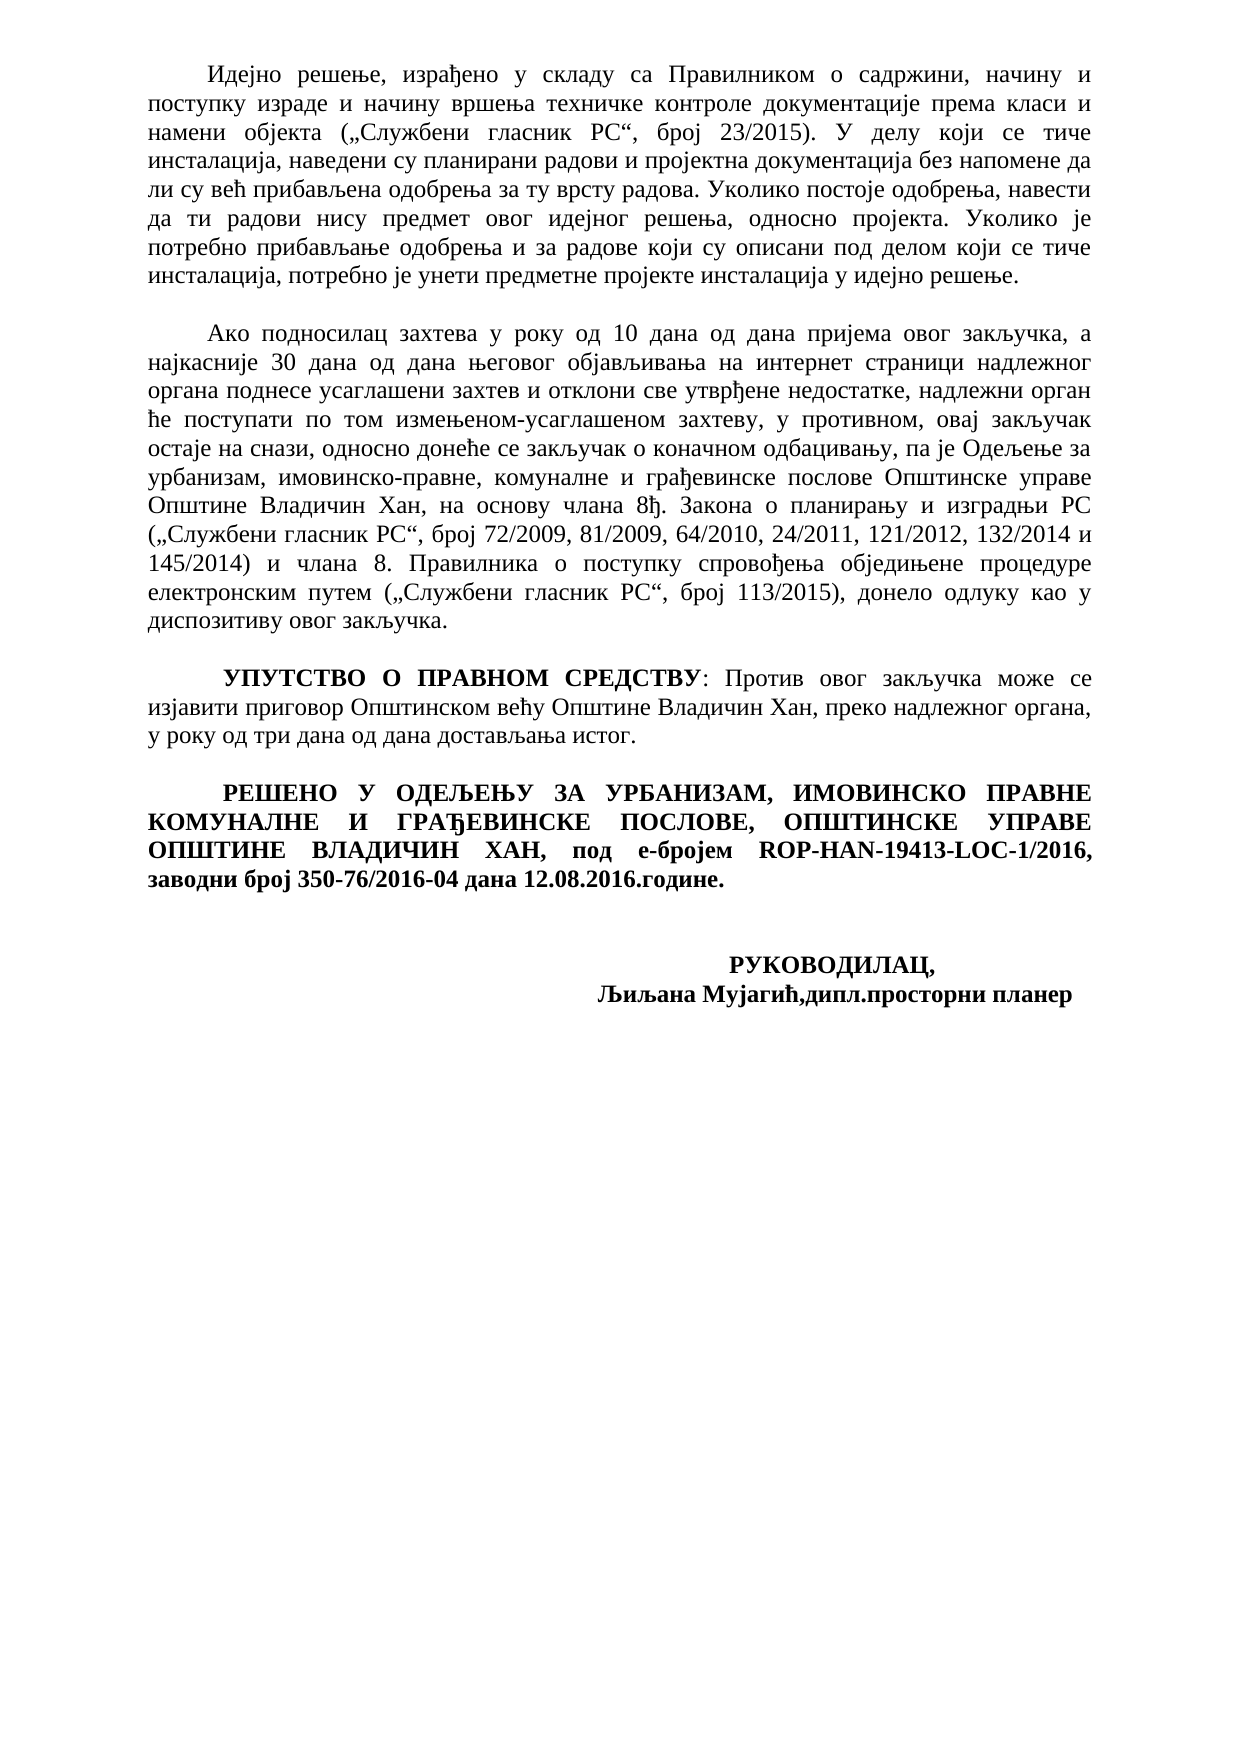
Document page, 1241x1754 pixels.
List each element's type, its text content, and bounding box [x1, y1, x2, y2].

text РУКОВОДИЛАЦ, [148, 950, 1092, 979]
text Ако подносилац захтева у року од 10 дана од дана пријема овог закључка, а најкасније 30 дана од дана његовог објављивања на интернет страници надлежног органа поднесе усаглашени захтев и отклони све утврђене недостатке, надлежни орган ће поступати по том измењеном-усаглашеном захтеву, у противном, овај закључак остаје на снази, односно донеће се закључак о коначном одбацивању, па је Одељење за урбанизам, имовинско-правне, комуналне и грађевинске послове Општинске управе Општине Владичин Хан, на основу члана 8ђ. Закона о планирању и изградњи РС („Службени гласник РС“, број 72/2009, 81/2009, 64/2010, 24/2011, 121/2012, 132/2014 и 145/2014) и члана 8. Правилника о поступку спровођења обједињене процедуре електронским путем („Службени гласник РС“, број 113/2015), донело одлуку као у диспозитиву овог закључка. [148, 318, 1092, 634]
text РЕШЕНО У ОДЕЉЕЊУ ЗА УРБАНИЗАМ, ИМОВИНСКО ПРАВНЕ КОМУНАЛНЕ И ГРАЂЕВИНСКЕ ПОСЛОВЕ, ОПШТИНСКЕ УПРАВЕ ОПШТИНЕ ВЛАДИЧИН ХАН, под e-бројем ROP-HAN-19413-LOC-1/2016, заводни број 350-76/2016-04 дана 12.08.2016.године. [148, 778, 1092, 893]
text Љиљана Мујагић,дипл.просторни планер [523, 979, 1092, 1008]
text УПУТСТВО О ПРАВНОМ СРЕДСТВУ: Против овог закључка може се изјавити приговор Општинском већу Општине Владичин Хан, преко надлежног органа, у року од три дана од дана достављања истог. [148, 663, 1092, 749]
text Идејно решење, израђено у складу са Правилником о садржини, начину и поступку израде и начину вршења техничке контроле документације према класи и намени објекта („Службени гласник РС“, број 23/2015). У делу који се тиче инсталација, наведени су планирани радови и пројектна документација без напомене да ли су већ прибављена одобрења за ту врсту радова. Уколико постоје одобрења, навести да ти радови нису предмет овог идејног решења, односно пројекта. Уколико је потребно прибављање одобрења и за радове који су описани под делом који се тиче инсталација, потребно је унети предметне пројекте инсталација у идејно решење. [148, 59, 1092, 289]
